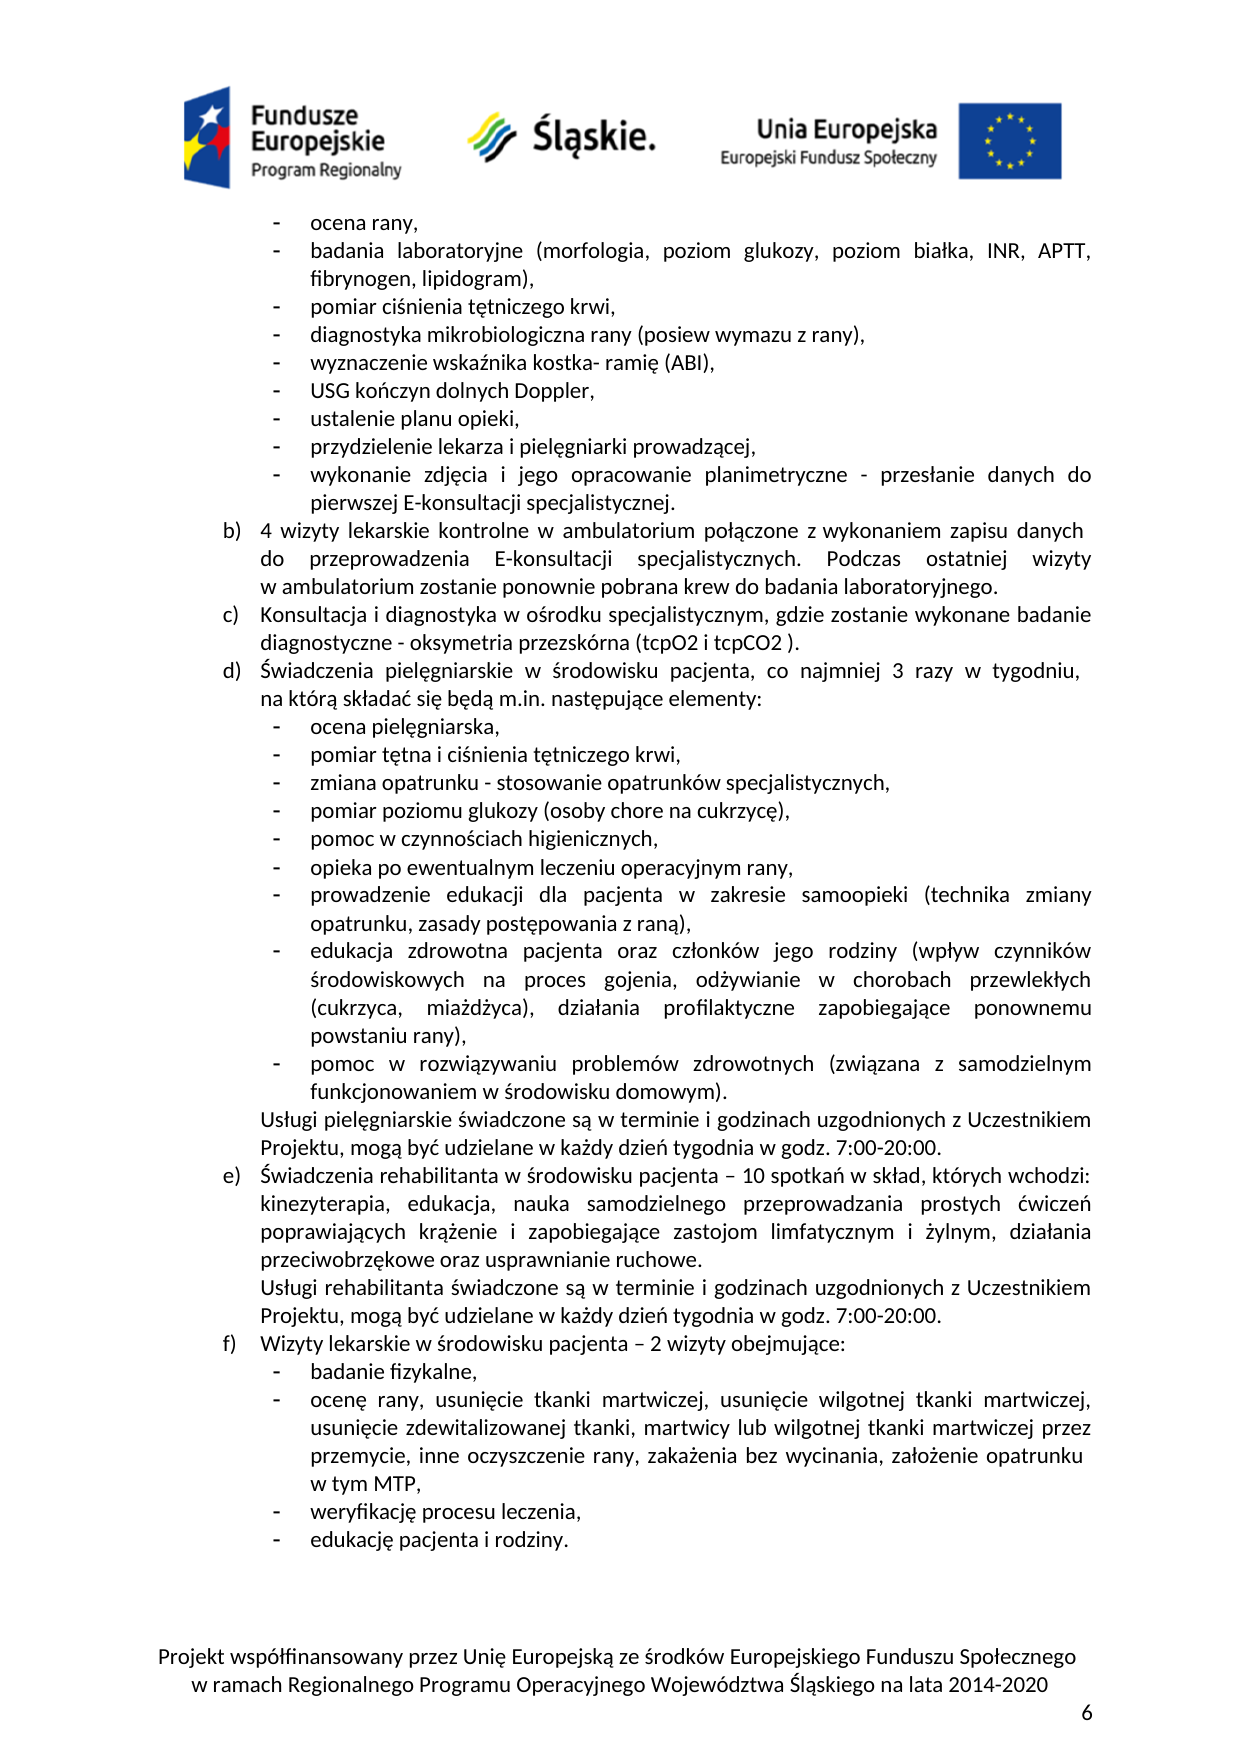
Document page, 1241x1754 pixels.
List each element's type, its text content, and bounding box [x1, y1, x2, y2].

list edukację pacjenta i rodziny. [273, 1525, 1093, 1553]
list Świadczenia pielęgniarskie w środowisku pacjenta, co najmniej 3 razy w tygodniu, na którą składać się będą m.in. następujące elementy: [223, 656, 1093, 712]
text Usługi pielęgniarskie świadczone są w terminie i godzinach uzgodnionych z Uczestnikiem Projektu, mogą być udzielane w każdy dzień tygodnia w godz. 7:00-20:00. [260, 1105, 1093, 1161]
list wyznaczenie wskaźnika kostka- ramię (ABI), [273, 348, 1093, 376]
list pomiar ciśnienia tętniczego krwi, [273, 292, 1093, 320]
list Świadczenia rehabilitanta w środowisku pacjenta – 10 spotkań w skład, których wchodzi: kinezyterapia, edukacja, nauka samodzielnego przeprowadzania prostych ćwiczeń poprawiających krążenie i zapobiegające zastojom limfatycznym i żylnym, działania przeciwobrzękowe oraz usprawnianie ruchowe. [223, 1161, 1093, 1273]
list Konsultacja i diagnostyka w ośrodku specjalistycznym, gdzie zostanie wykonane badanie diagnostyczne - oksymetria przezskórna (tcpO2 i tcpCO2 ). [223, 600, 1093, 656]
list Wizyty lekarskie w środowisku pacjenta – 2 wizyty obejmujące: [223, 1329, 1093, 1357]
list opieka po ewentualnym leczeniu operacyjnym rany, [273, 853, 1093, 881]
list pomoc w czynnościach higienicznych, [273, 824, 1093, 853]
list badanie fizykalne, [273, 1357, 1093, 1385]
list pomoc w rozwiązywaniu problemów zdrowotnych (związana z samodzielnym funkcjonowaniem w środowisku domowym). [273, 1049, 1093, 1105]
list ocena pielęgniarska, [273, 712, 1093, 741]
list zmiana opatrunku - stosowanie opatrunków specjalistycznych, [273, 768, 1093, 797]
list weryfikację procesu leczenia, [273, 1497, 1093, 1525]
picture [147, 73, 1097, 209]
list USG kończyn dolnych Doppler, [273, 376, 1093, 404]
list badania laboratoryjne (morfologia, poziom glukozy, poziom białka, INR, APTT, fibrynogen, lipidogram), [273, 236, 1093, 292]
list edukacja zdrowotna pacjenta oraz członków jego rodziny (wpływ czynników środowiskowych na proces gojenia, odżywianie w chorobach przewlekłych (cukrzyca, miażdżyca), działania profilaktyczne zapobiegające ponownemu powstaniu rany), [273, 937, 1093, 1049]
list pomiar poziomu glukozy (osoby chore na cukrzycę), [273, 797, 1093, 824]
text Usługi rehabilitanta świadczone są w terminie i godzinach uzgodnionych z Uczestnikiem Projektu, mogą być udzielane w każdy dzień tygodnia w godz. 7:00-20:00. [260, 1273, 1093, 1329]
list prowadzenie edukacji dla pacjenta w zakresie samoopieki (technika zmiany opatrunku, zasady postępowania z raną), [273, 881, 1093, 937]
list diagnostyka mikrobiologiczna rany (posiew wymazu z rany), [273, 320, 1093, 348]
list ocena rany, [273, 209, 1093, 236]
list ocenę rany, usunięcie tkanki martwiczej, usunięcie wilgotnej tkanki martwiczej, usunięcie zdewitalizowanej tkanki, martwicy lub wilgotnej tkanki martwiczej przez przemycie, inne oczyszczenie rany, zakażenia bez wycinania, założenie opatrunku w tym MTP, [273, 1385, 1093, 1497]
list ustalenie planu opieki, [273, 404, 1093, 432]
list 4 wizyty lekarskie kontrolne w ambulatorium połączone z wykonaniem zapisu danych do przeprowadzenia E-konsultacji specjalistycznych. Podczas ostatniej wizyty w ambulatorium zostanie ponownie pobrana krew do badania laboratoryjnego. [223, 516, 1093, 600]
list pomiar tętna i ciśnienia tętniczego krwi, [273, 741, 1093, 768]
list przydzielenie lekarza i pielęgniarki prowadzącej, [273, 432, 1093, 460]
list wykonanie zdjęcia i jego opracowanie planimetryczne - przesłanie danych do pierwszej E-konsultacji specjalistycznej. [273, 460, 1093, 516]
